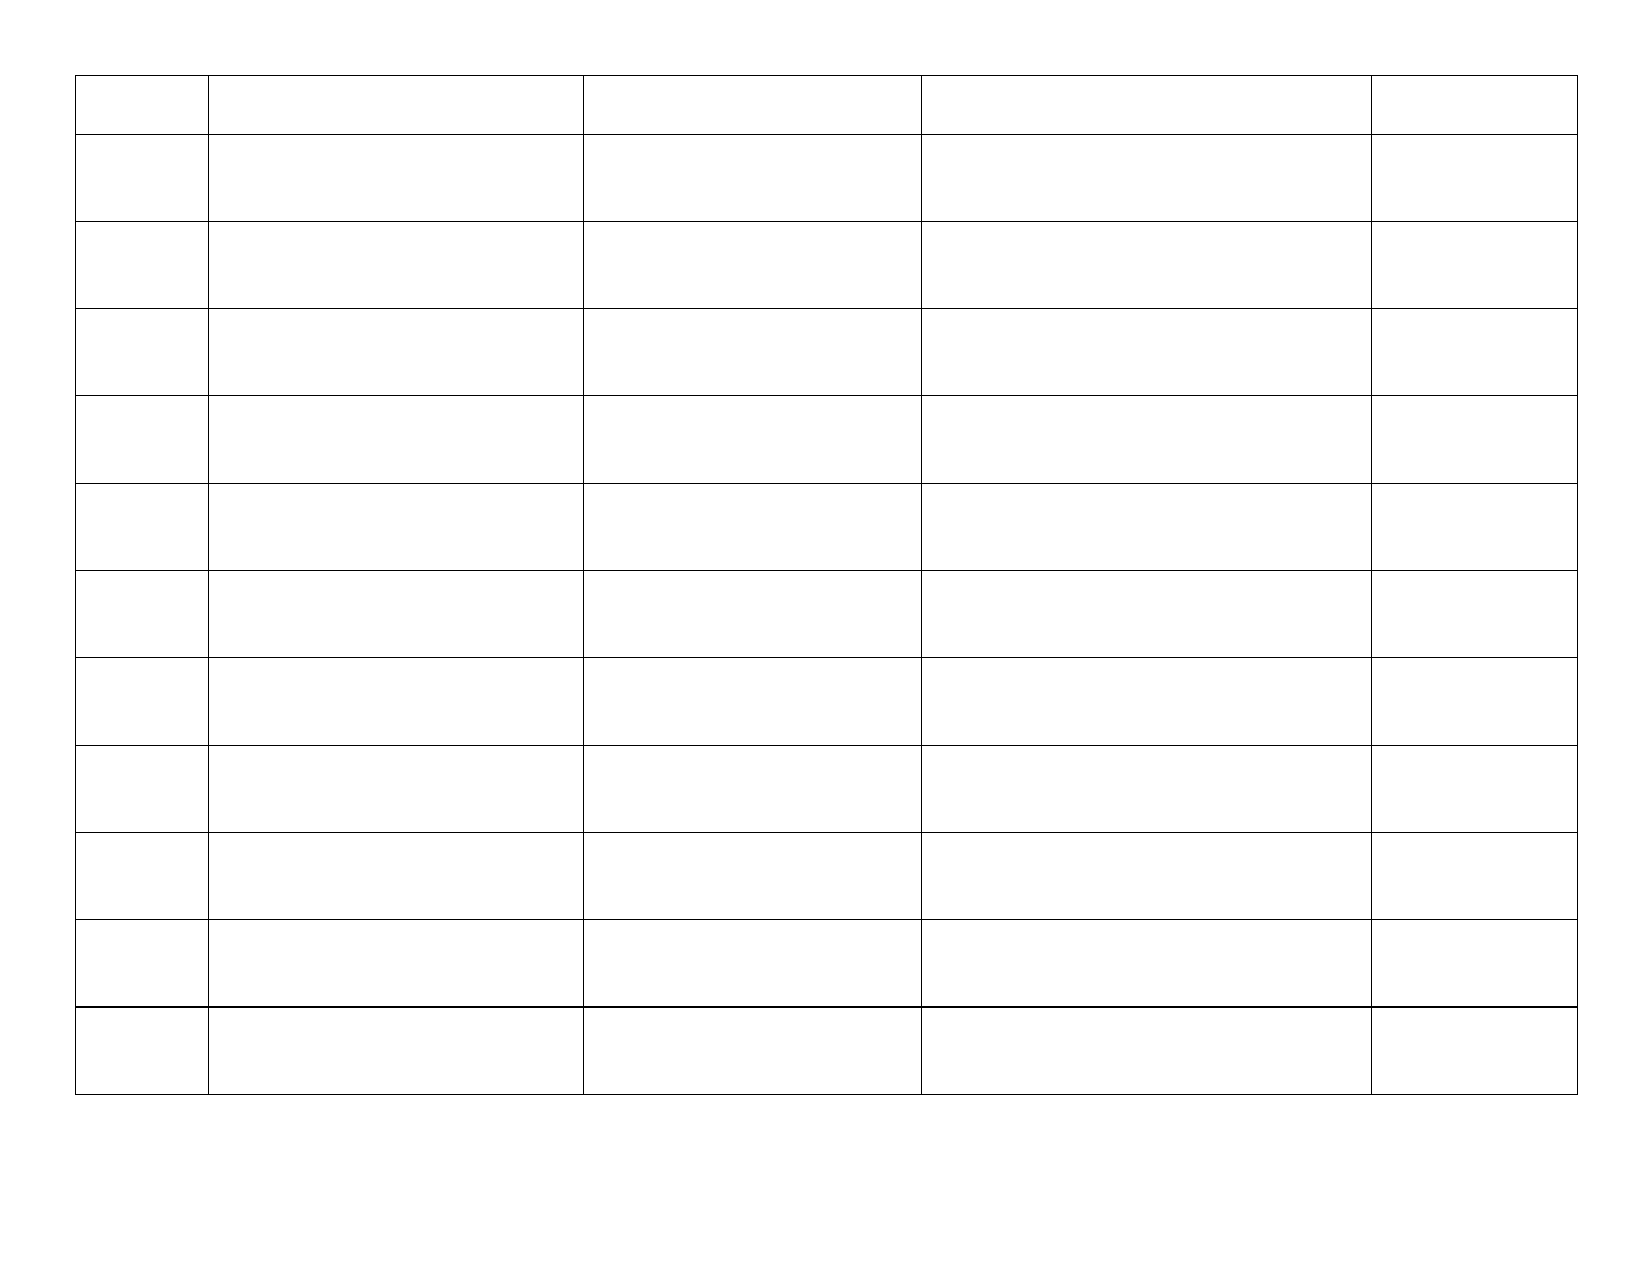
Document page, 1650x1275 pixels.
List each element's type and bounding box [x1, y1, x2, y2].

table_cell [209, 920, 583, 1006]
table_cell [922, 135, 1371, 221]
table_cell [584, 920, 921, 1006]
table_cell [209, 746, 583, 832]
table_cell [209, 1008, 583, 1094]
table_cell [209, 76, 583, 133]
table_cell [922, 658, 1371, 744]
table_cell [209, 833, 583, 919]
table_cell [76, 746, 208, 832]
table_cell [922, 222, 1371, 308]
table_cell [1372, 658, 1577, 744]
table_cell [584, 76, 921, 133]
table_cell [76, 484, 208, 570]
table_cell [1372, 135, 1577, 221]
table_cell [209, 484, 583, 570]
table_cell [922, 833, 1371, 919]
table_cell [76, 309, 208, 395]
table_cell [76, 396, 208, 483]
table_cell [584, 222, 921, 308]
table_cell [922, 309, 1371, 395]
table_cell [209, 309, 583, 395]
table_cell [584, 484, 921, 570]
table_cell [584, 309, 921, 395]
table_cell [209, 396, 583, 483]
table_cell [76, 658, 208, 744]
table_cell [584, 833, 921, 919]
table_cell [584, 396, 921, 483]
table_cell [922, 920, 1371, 1006]
table_cell [1372, 484, 1577, 570]
table_cell [922, 746, 1371, 832]
table_cell [76, 76, 208, 133]
table_cell [1372, 76, 1577, 133]
table_cell [922, 571, 1371, 657]
table_cell [76, 1008, 208, 1094]
table_cell [1372, 396, 1577, 483]
table_cell [76, 222, 208, 308]
table_cell [922, 396, 1371, 483]
table_cell [1372, 920, 1577, 1006]
table_cell [76, 920, 208, 1006]
table_cell [584, 746, 921, 832]
table_cell [209, 222, 583, 308]
table_cell [209, 658, 583, 744]
table_cell [209, 571, 583, 657]
table_cell [1372, 833, 1577, 919]
table_cell [76, 833, 208, 919]
table_cell [584, 1008, 921, 1094]
table_cell [1372, 222, 1577, 308]
table_cell [922, 76, 1371, 133]
table_cell [922, 484, 1371, 570]
table_cell [1372, 746, 1577, 832]
table_cell [1372, 309, 1577, 395]
table_cell [1372, 571, 1577, 657]
table_cell [76, 135, 208, 221]
table_cell [922, 1008, 1371, 1094]
table_cell [584, 135, 921, 221]
table_cell [584, 571, 921, 657]
table_cell [76, 571, 208, 657]
table_cell [1372, 1008, 1577, 1094]
table_cell [209, 135, 583, 221]
table_cell [584, 658, 921, 744]
